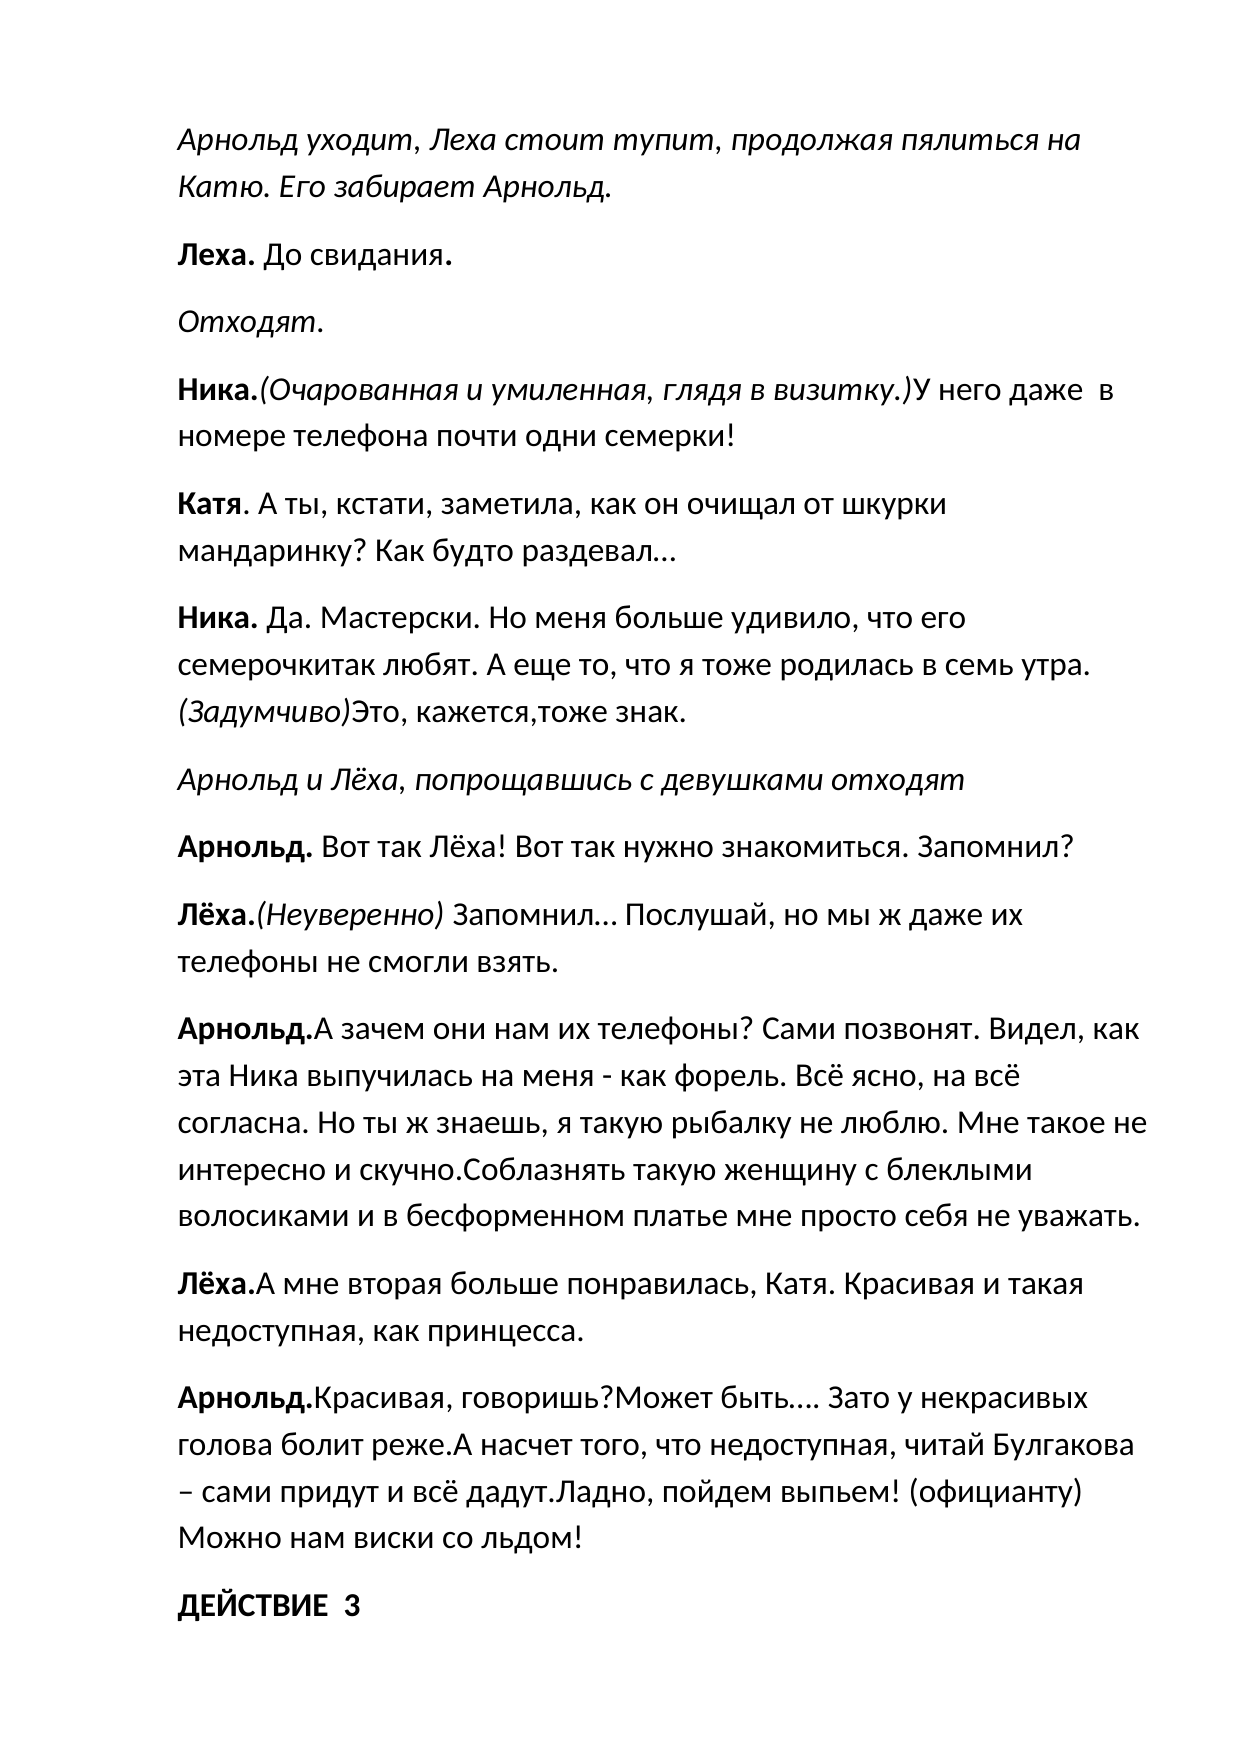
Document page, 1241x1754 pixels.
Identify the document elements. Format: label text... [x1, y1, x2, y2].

text Арнольд и Лёха, попрощавшись с девушками отходят [177, 758, 1152, 798]
text Ника. Да. Мастерски. Но меня больше удивило, что его семерочкитак любят. А еще то, что я тоже родилась в семь утра. (Задумчиво)Это, кажется,тоже знак. [177, 596, 1152, 731]
text Арнольд.Красивая, говоришь?Может быть…. Зато у некрасивых голова болит реже.А насчет того, что недоступная, читай Булгакова – сами придут и всё дадут.Ладно, пойдем выпьем! (официанту) Можно нам виски со льдом! [177, 1376, 1152, 1557]
text Отходят. [177, 300, 1152, 341]
text Арнольд.А зачем они нам их телефоны? Сами позвонят. Видел, как эта Ника выпучилась на меня - как форель. Всё ясно, на всё согласна. Но ты ж знаешь, я такую рыбалку не люблю. Мне такое не интересно и скучно.Соблазнять такую женщину с блеклыми волосиками и в бесформенном платье мне просто себя не уважать. [177, 1007, 1152, 1235]
text Арнольд уходит, Леха стоит тупит, продолжая пялиться на Катю. Его забирает Арнольд. [177, 118, 1152, 206]
text ДЕЙСТВИЕ 3 [177, 1584, 1152, 1625]
text Арнольд. Вот так Лёха! Вот так нужно знакомиться. Запомнил? [177, 825, 1152, 866]
text Ника.(Очарованная и умиленная, глядя в визитку.)У него даже в номере телефона почти одни семерки! [177, 368, 1152, 455]
text Катя. А ты, кстати, заметила, как он очищал от шкурки мандаринку? Как будто раздевал… [177, 482, 1152, 569]
text Леха. До свидания. [177, 232, 1152, 273]
text Лёха.А мне вторая больше понравилась, Катя. Красивая и такая недоступная, как принцесса. [177, 1262, 1152, 1349]
text Лёха.(Неуверенно) Запомнил… Послушай, но мы ж даже их телефоны не смогли взять. [177, 893, 1152, 980]
